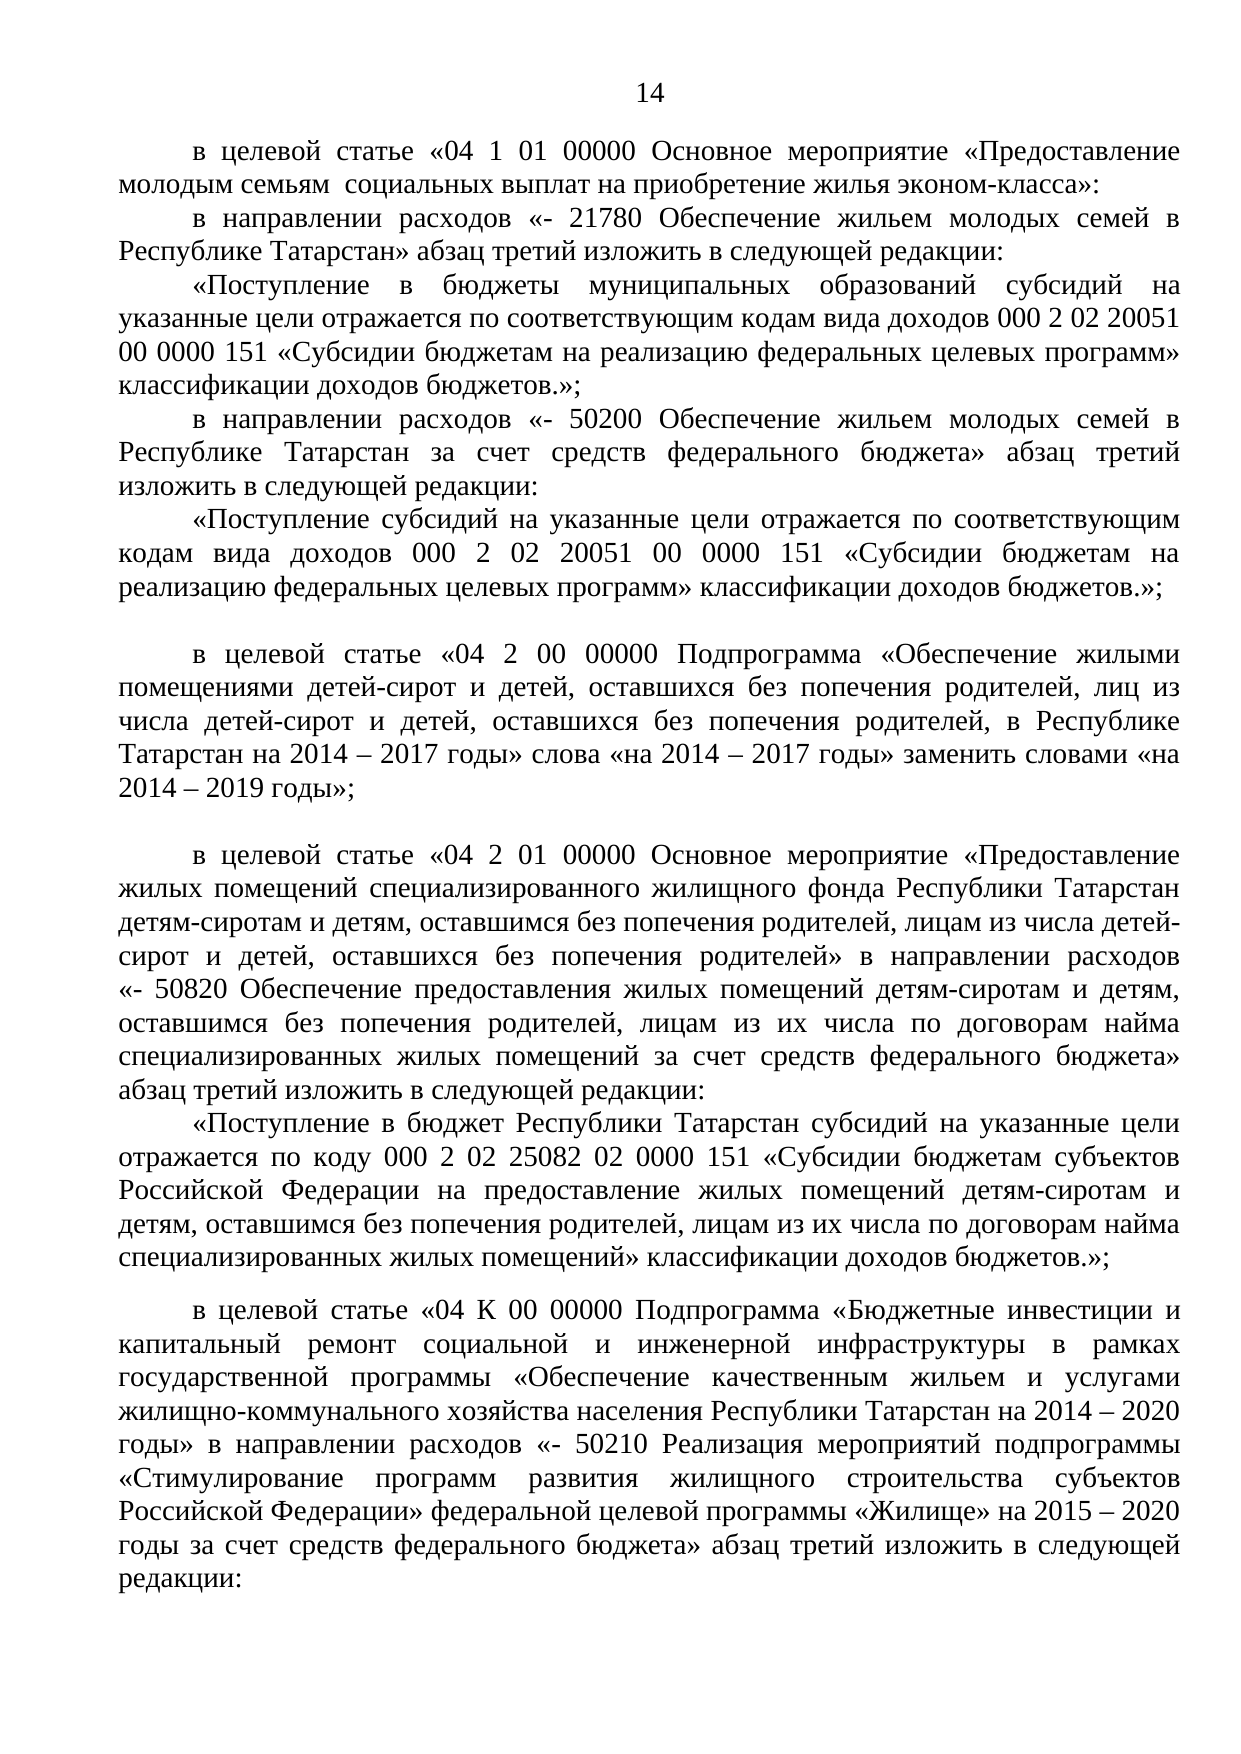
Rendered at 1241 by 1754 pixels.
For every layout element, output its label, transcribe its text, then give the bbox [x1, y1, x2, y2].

text в целевой статье «04 К 00 00000 Подпрограмма «Бюджетные инвестиции и капитальный ремонт социальной и инженерной инфраструктуры в рамках государственной программы «Обеспечение качественным жильем и услугами жилищно-коммунального хозяйства населения Республики Татарстан на 2014 – 2020 годы» в направлении расходов «- 50210 Реализация мероприятий подпрограммы «Стимулирование программ развития жилищного строительства субъектов Российской Федерации» федеральной целевой программы «Жилище» на 2015 – 2020 годы за счет средств федерального бюджета» абзац третий изложить в следующей редакции: [118, 1292, 1181, 1594]
text в целевой статье «04 2 00 00000 Подпрограмма «Обеспечение жилыми помещениями детей-сирот и детей, оставшихся без попечения родителей, лиц из числа детей-сирот и детей, оставшихся без попечения родителей, в Республике Татарстан на 2014 – 2017 годы» слова «на 2014 – 2017 годы» заменить словами «на 2014 – 2019 годы»; [118, 636, 1181, 803]
text в направлении расходов «- 21780 Обеспечение жильем молодых семей в Республике Татарстан» абзац третий изложить в следующей редакции: [118, 200, 1181, 267]
text «Поступление субсидий на указанные цели отражается по соответствующим кодам вида доходов 000 2 02 20051 00 0000 151 «Субсидии бюджетам на реализацию федеральных целевых программ» классификации доходов бюджетов.»; [118, 502, 1181, 602]
text «Поступление в бюджеты муниципальных образований субсидий на указанные цели отражается по соответствующим кодам вида доходов 000 2 02 20051 00 0000 151 «Субсидии бюджетам на реализацию федеральных целевых программ» классификации доходов бюджетов.»; [118, 267, 1181, 401]
text «Поступление в бюджет Республики Татарстан субсидий на указанные цели отражается по коду 000 2 02 25082 02 0000 151 «Субсидии бюджетам субъектов Российской Федерации на предоставление жилых помещений детям-сиротам и детям, оставшимся без попечения родителей, лицам из их числа по договорам найма специализированных жилых помещений» классификации доходов бюджетов.»; [118, 1105, 1181, 1273]
text в целевой статье «04 1 01 00000 Основное мероприятие «Предоставление молодым семьям социальных выплат на приобретение жилья эконом-класса»: [118, 133, 1181, 200]
text в направлении расходов «- 50200 Обеспечение жильем молодых семей в Республике Татарстан за счет средств федерального бюджета» абзац третий изложить в следующей редакции: [118, 401, 1181, 502]
text в целевой статье «04 2 01 00000 Основное мероприятие «Предоставление жилых помещений специализированного жилищного фонда Республики Татарстан детям-сиротам и детям, оставшимся без попечения родителей, лицам из числа детей-сирот и детей, оставшихся без попечения родителей» в направлении расходов «- 50820 Обеспечение предоставления жилых помещений детям-сиротам и детям, оставшимся без попечения родителей, лицам из их числа по договорам найма специализированных жилых помещений за счет средств федерального бюджета» абзац третий изложить в следующей редакции: [118, 837, 1181, 1105]
